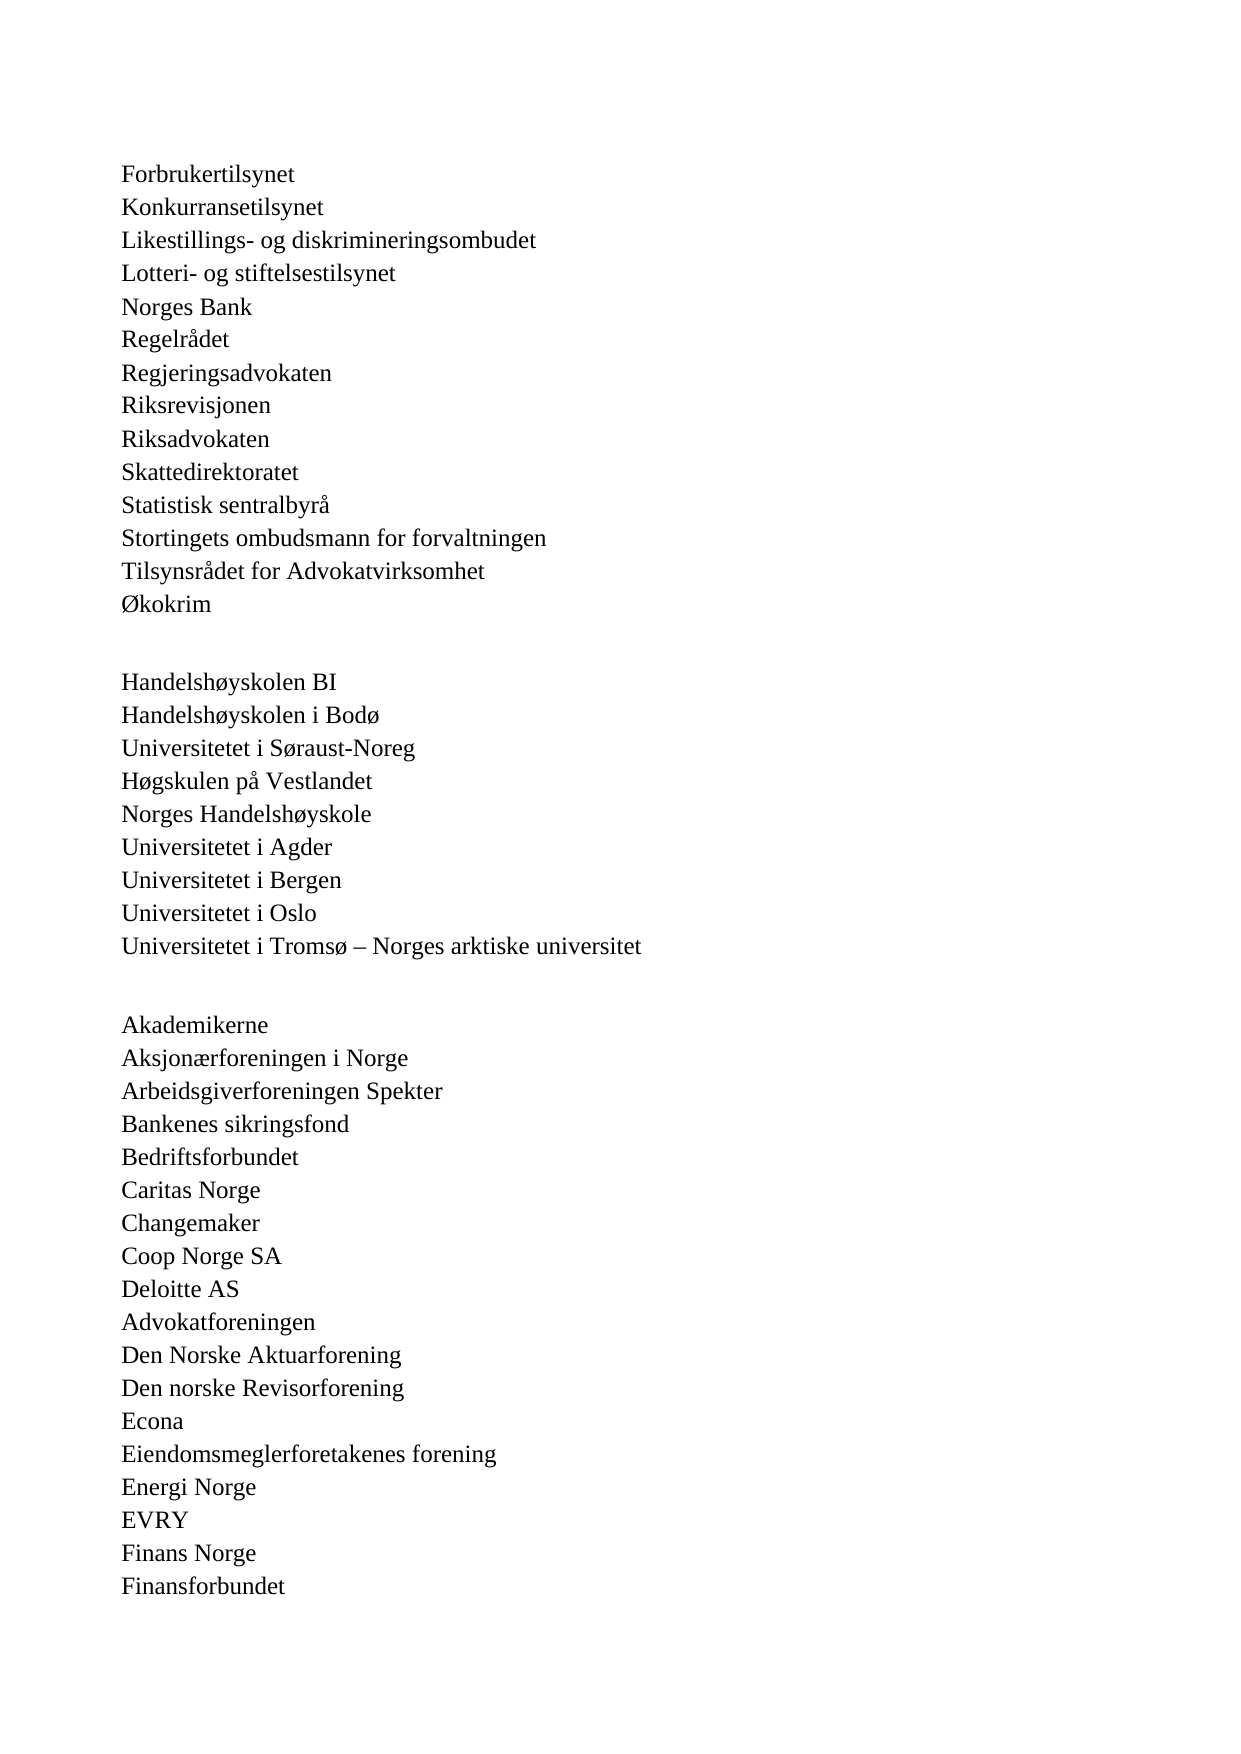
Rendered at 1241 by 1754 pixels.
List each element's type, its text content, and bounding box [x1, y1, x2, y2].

list Finans Norge [121, 1538, 1119, 1567]
list Forbrukertilsynet [121, 159, 1119, 188]
list Aksjonærforeningen i Norge [121, 1043, 1119, 1072]
list Regjeringsadvokaten [121, 358, 1119, 386]
list Akademikerne [121, 1010, 1119, 1039]
list Bedriftsforbundet [121, 1142, 1119, 1171]
list EVRY [121, 1505, 1119, 1534]
list Universitetet i Søraust-Noreg [121, 733, 1119, 762]
list Konkurransetilsynet [121, 192, 1119, 221]
list Universitetet i Bergen [121, 865, 1119, 894]
list Econa [121, 1406, 1119, 1435]
list Finansforbundet [121, 1571, 1119, 1600]
list Handelshøyskolen BI [121, 667, 1119, 696]
list Tilsynsrådet for Advokatvirksomhet [121, 556, 1119, 584]
list Universitetet i Agder [121, 832, 1119, 861]
list Handelshøyskolen i Bodø [121, 700, 1119, 729]
list Likestillings- og diskrimineringsombudet [121, 226, 1119, 254]
list Økokrim [121, 589, 1119, 617]
list Energi Norge [121, 1472, 1119, 1501]
list Advokatforeningen [121, 1307, 1119, 1336]
list Norges Bank [121, 292, 1119, 320]
list Universitetet i Oslo [121, 898, 1119, 927]
list Den norske Revisorforening [121, 1373, 1119, 1402]
list Høgskulen på Vestlandet [121, 766, 1119, 795]
list Skattedirektoratet [121, 457, 1119, 485]
list Eiendomsmeglerforetakenes forening [121, 1439, 1119, 1468]
list Bankenes sikringsfond [121, 1109, 1119, 1138]
list Norges Handelshøyskole [121, 799, 1119, 828]
list Den Norske Aktuarforening [121, 1340, 1119, 1369]
list Universitetet i Tromsø – Norges arktiske universitet [121, 931, 1119, 960]
list Regelrådet [121, 324, 1119, 353]
list Riksadvokaten [121, 424, 1119, 452]
list Caritas Norge [121, 1175, 1119, 1204]
list Changemaker [121, 1208, 1119, 1237]
list Coop Norge SA [121, 1241, 1119, 1270]
list Arbeidsgiverforeningen Spekter [121, 1076, 1119, 1105]
list Deloitte AS [121, 1274, 1119, 1303]
list Lotteri- og stiftelsestilsynet [121, 258, 1119, 287]
list Statistisk sentralbyrå [121, 490, 1119, 518]
list Stortingets ombudsmann for forvaltningen [121, 523, 1119, 551]
list Riksrevisjonen [121, 391, 1119, 419]
